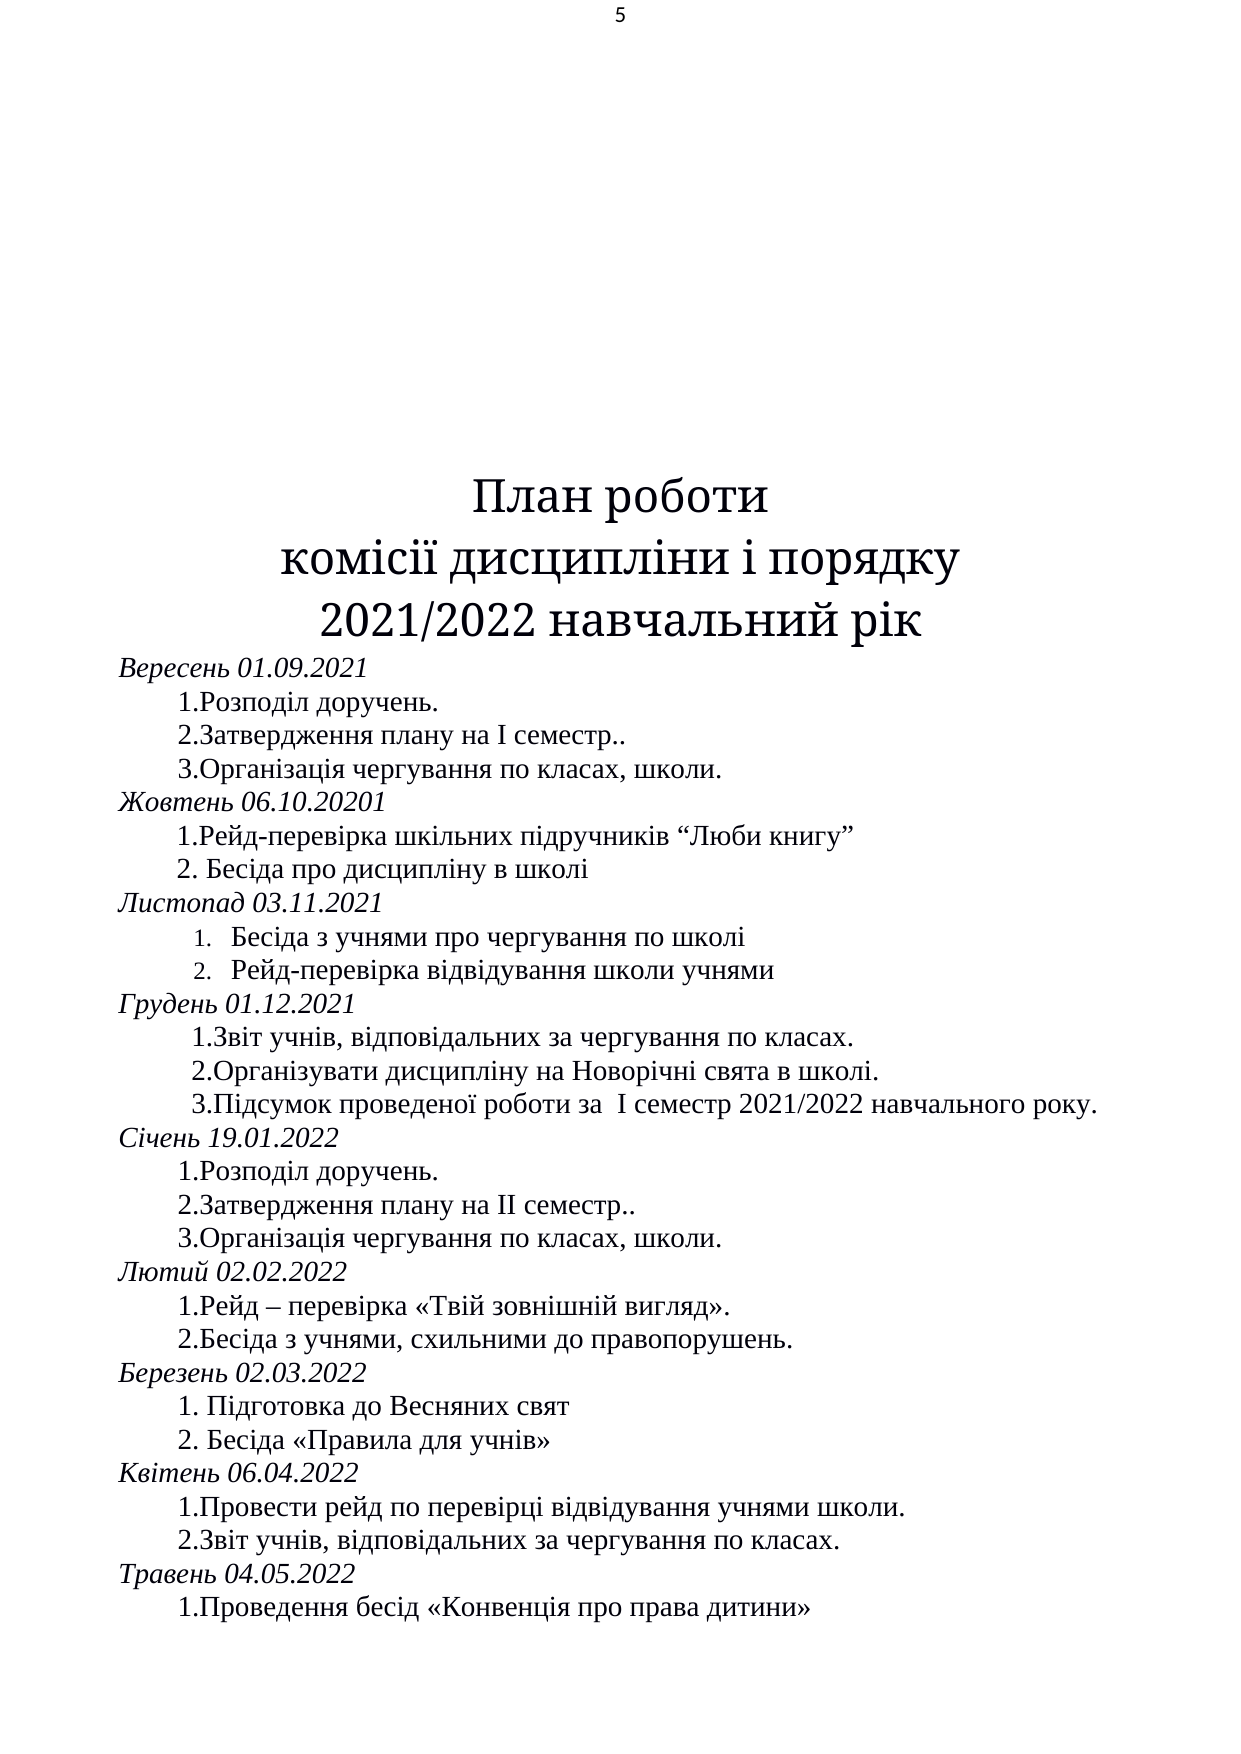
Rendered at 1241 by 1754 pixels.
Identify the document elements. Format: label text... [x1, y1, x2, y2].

list Рейд-перевірка відвідування школи учнями [193, 952, 1122, 986]
text комісії дисципліни і порядку [118, 526, 1122, 588]
text 1.Розподіл доручень. [118, 684, 1122, 717]
list Бесіда з учнями про чергування по школі [193, 919, 1122, 952]
text 1.Розподіл доручень. [118, 1153, 1122, 1187]
text 1. Підготовка до Весняних свят [118, 1388, 1122, 1422]
text 1.Проведення бесід «Конвенція про права дитини» [118, 1589, 1122, 1623]
text Жовтень 06.10.20201 [118, 784, 1122, 818]
text 1.Звіт учнів, відповідальних за чергування по класах. [118, 1019, 1122, 1053]
text Травень 04.05.2022 [118, 1556, 1122, 1589]
text 3.Організація чергування по класах, школи. [118, 751, 1122, 784]
text Вересень 01.09.2021 [118, 650, 1122, 684]
text 2.Затвердження плану на ІІ семестр.. [118, 1187, 1122, 1221]
text 2.Звіт учнів, відповідальних за чергування по класах. [118, 1522, 1122, 1556]
text 1.Провести рейд по перевірці відвідування учнями школи. [118, 1489, 1122, 1522]
text Листопад 03.11.2021 [118, 885, 1122, 919]
text Січень 19.01.2022 [118, 1120, 1122, 1153]
text Квітень 06.04.2022 [118, 1455, 1122, 1489]
text 1.Рейд-перевірка шкільних підручників “Люби книгу” [118, 818, 1122, 852]
text Березень 02.03.2022 [118, 1355, 1122, 1388]
text 2.Затвердження плану на І семестр.. [118, 717, 1122, 751]
text Грудень 01.12.2021 [118, 986, 1122, 1019]
text Лютий 02.02.2022 [118, 1254, 1122, 1288]
text 1.Рейд – перевірка «Твій зовнішній вигляд». [118, 1288, 1122, 1321]
text 2.Організувати дисципліну на Новорічні свята в школі. [118, 1053, 1122, 1086]
text 3.Організація чергування по класах, школи. [118, 1221, 1122, 1254]
text План роботи [118, 463, 1122, 526]
text 2. Бесіда про дисципліну в школі [118, 852, 1122, 885]
text 2021/2022 навчальний рік [118, 588, 1122, 650]
text 3.Підсумок проведеної роботи за І семестр 2021/2022 навчального року. [118, 1086, 1122, 1120]
text 2. Бесіда «Правила для учнів» [177, 1422, 1122, 1455]
text 2.Бесіда з учнями, схильними до правопорушень. [118, 1321, 1122, 1355]
